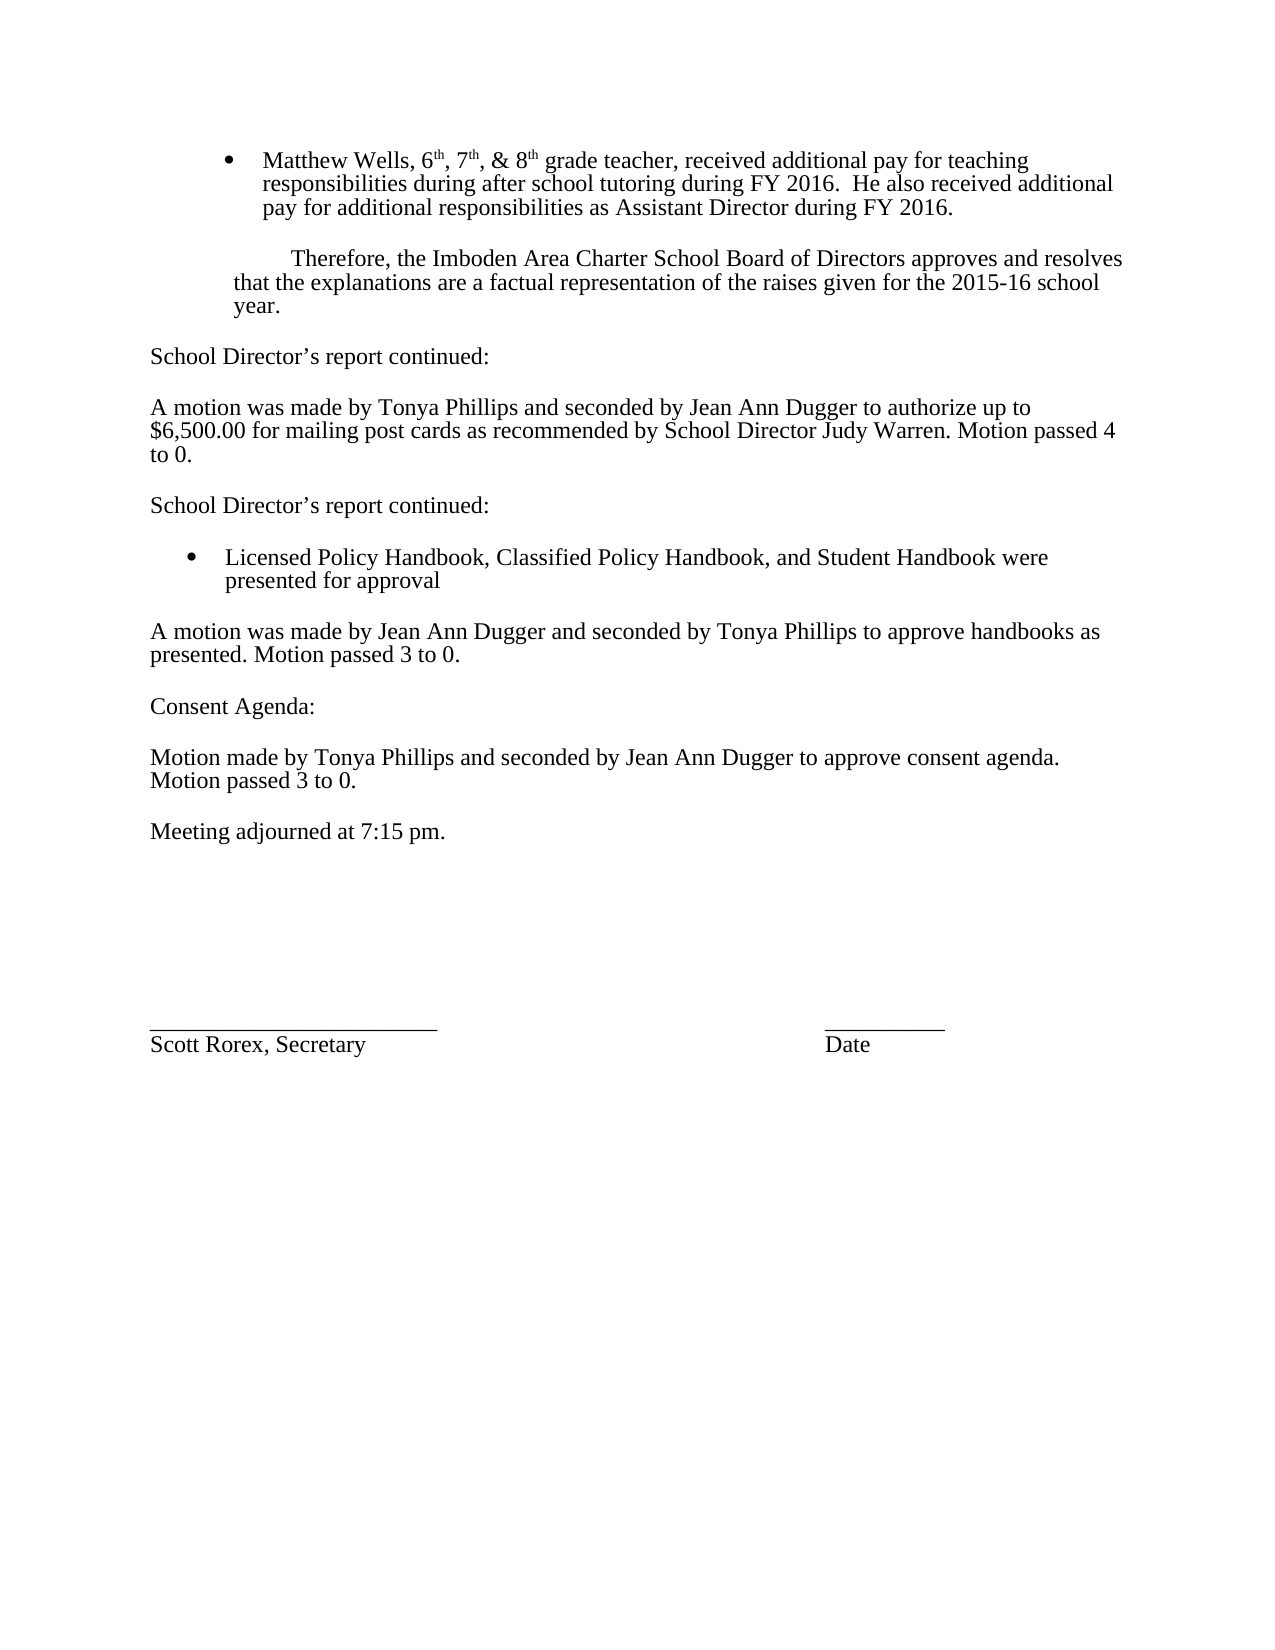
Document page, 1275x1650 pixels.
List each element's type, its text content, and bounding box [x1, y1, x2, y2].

text School Director’s report continued: [150, 346, 1125, 369]
text School Director’s report continued: [150, 495, 1125, 519]
text that the explanations are a factual representation of the raises given for the 2015-16 school [150, 272, 1125, 295]
text Consent Agenda: [150, 695, 1125, 719]
text Therefore, the Imboden Area Charter School Board of Directors approves and resolves [150, 248, 1125, 272]
text Motion made by Tonya Phillips and seconded by Jean Ann Dugger to approve consent agenda. Motion passed 3 to 0. [150, 746, 1125, 793]
text Meeting adjourned at 7:15 pm. [150, 821, 1125, 844]
text year. [150, 295, 1125, 318]
text ________________________ __________ [150, 1010, 1125, 1033]
text A motion was made by Tonya Phillips and seconded by Jean Ann Dugger to authorize up to $6,500.00 for mailing post cards as recommended by School Director Judy Warren. Motion passed 4 to 0. [150, 397, 1125, 468]
text A motion was made by Jean Ann Dugger and seconded by Tonya Phillips to approve handbooks as presented. Motion passed 3 to 0. [150, 621, 1125, 668]
list Licensed Policy Handbook, Classified Policy Handbook, and Student Handbook were presented for approval [187, 546, 1125, 593]
list Matthew Wells, 6th, 7th, & 8th grade teacher, received additional pay for teaching responsibilities during after school tutoring during FY 2016. He also received additional pay for additional responsibilities as Assistant Director during FY 2016. [225, 150, 1125, 221]
text Scott Rorex, Secretary Date [150, 1033, 1125, 1057]
